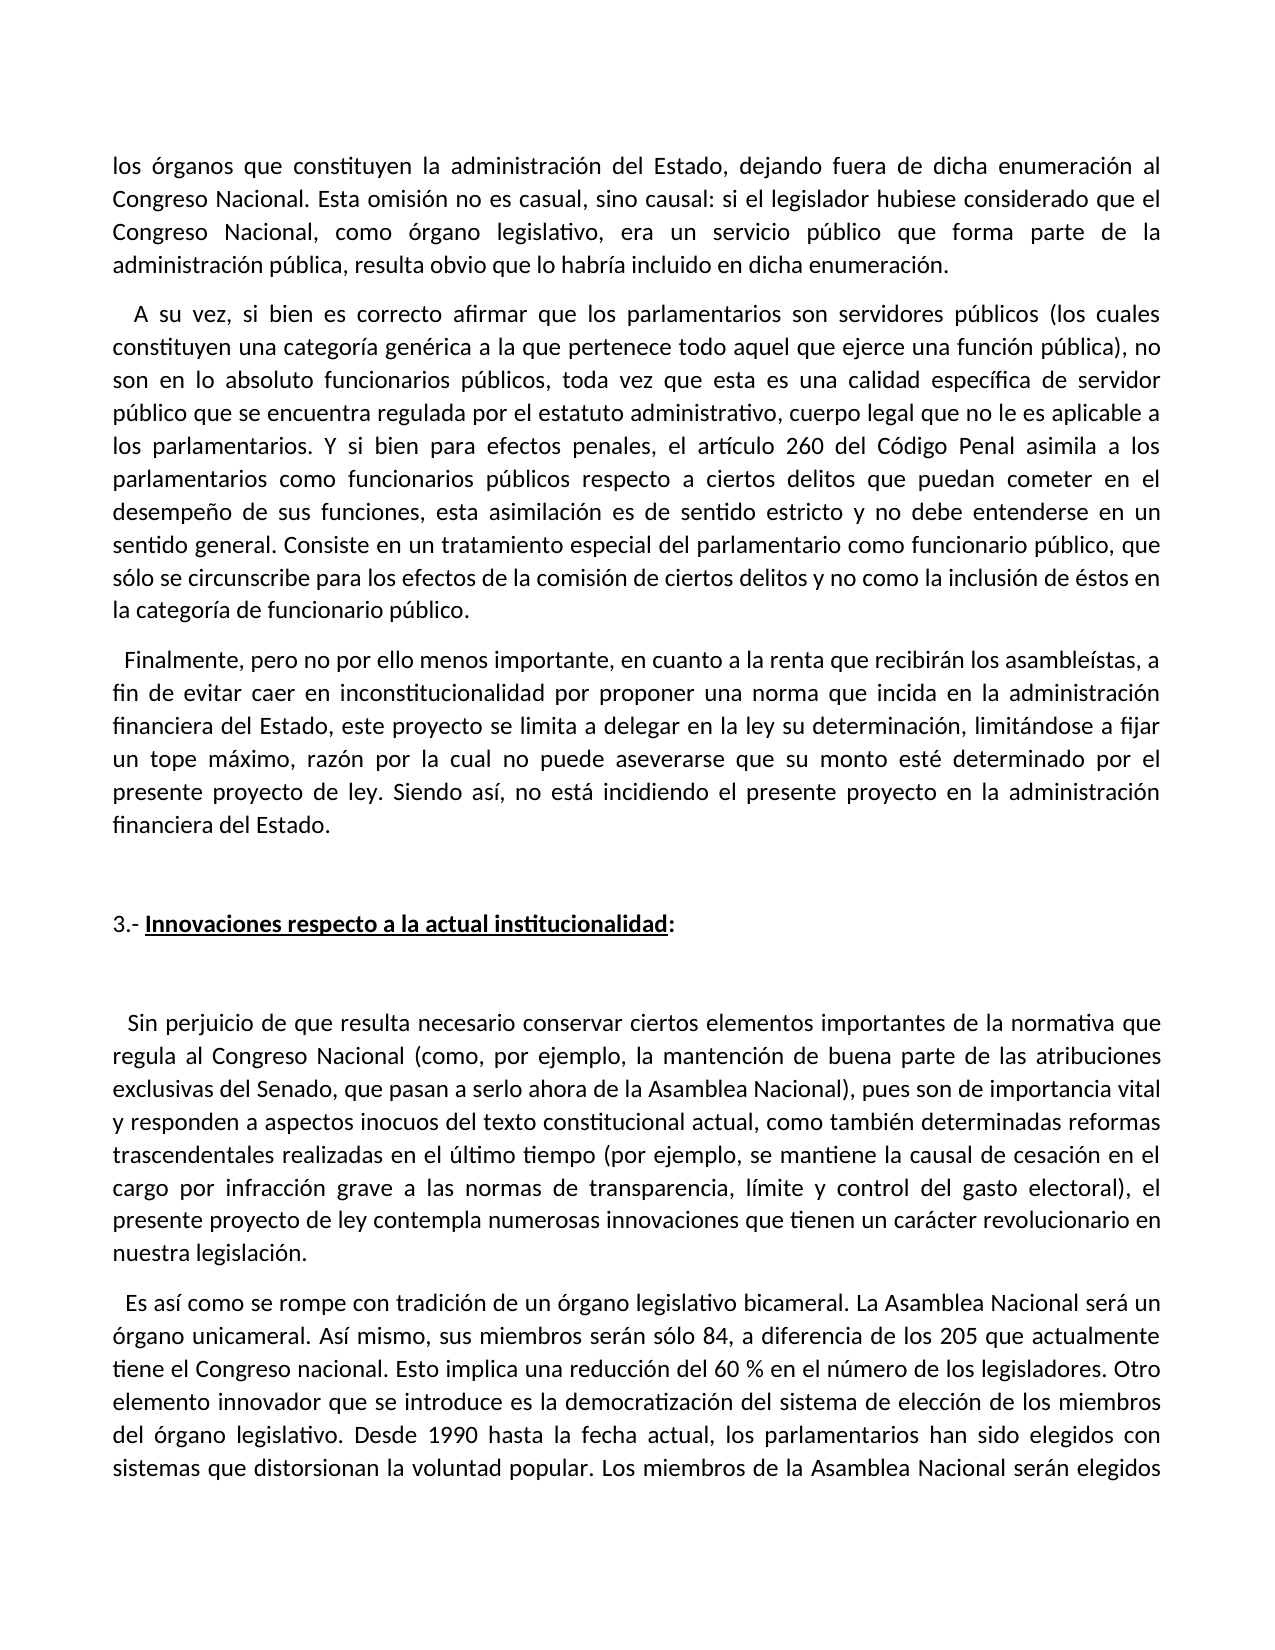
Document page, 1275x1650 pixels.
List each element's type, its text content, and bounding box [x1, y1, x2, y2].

text A su vez, si bien es correcto afirmar que los parlamentarios son servidores públicos (los cuales constituyen una categoría genérica a la que pertenece todo aquel que ejerce una función pública), no son en lo absoluto funcionarios públicos, toda vez que esta es una calidad específica de servidor público que se encuentra regulada por el estatuto administrativo, cuerpo legal que no le es aplicable a los parlamentarios. Y si bien para efectos penales, el artículo 260 del Código Penal asimila a los parlamentarios como funcionarios públicos respecto a ciertos delitos que puedan cometer en el desempeño de sus funciones, esta asimilación es de sentido estricto y no debe entenderse en un sentido general. Consiste en un tratamiento especial del parlamentario como funcionario público, que sólo se circunscribe para los efectos de la comisión de ciertos delitos y no como la inclusión de éstos en la categoría de funcionario público. [112, 298, 1162, 625]
text Sin perjuicio de que resulta necesario conservar ciertos elementos importantes de la normativa que regula al Congreso Nacional (como, por ejemplo, la mantención de buena parte de las atribuciones exclusivas del Senado, que pasan a serlo ahora de la Asamblea Nacional), pues son de importancia vital y responden a aspectos inocuos del texto constitucional actual, como también determinadas reformas trascendentales realizadas en el último tiempo (por ejemplo, se mantiene la causal de cesación en el cargo por infracción grave a las normas de transparencia, límite y control del gasto electoral), el presente proyecto de ley contempla numerosas innovaciones que tienen un carácter revolucionario en nuestra legislación. [112, 1007, 1162, 1268]
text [112, 1287, 1162, 1482]
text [112, 150, 1162, 279]
text Finalmente, pero no por ello menos importante, en cuanto a la renta que recibirán los asambleístas, a fin de evitar caer en inconstitucionalidad por proponer una norma que incida en la administración financiera del Estado, este proyecto se limita a delegar en la ley su determinación, limitándose a fijar un tope máximo, razón por la cual no puede aseverarse que su monto esté determinado por el presente proyecto de ley. Siendo así, no está incidiendo el presente proyecto en la administración financiera del Estado. [112, 644, 1162, 839]
text 3.- Innovaciones respecto a la actual institucionalidad: [112, 908, 1162, 938]
